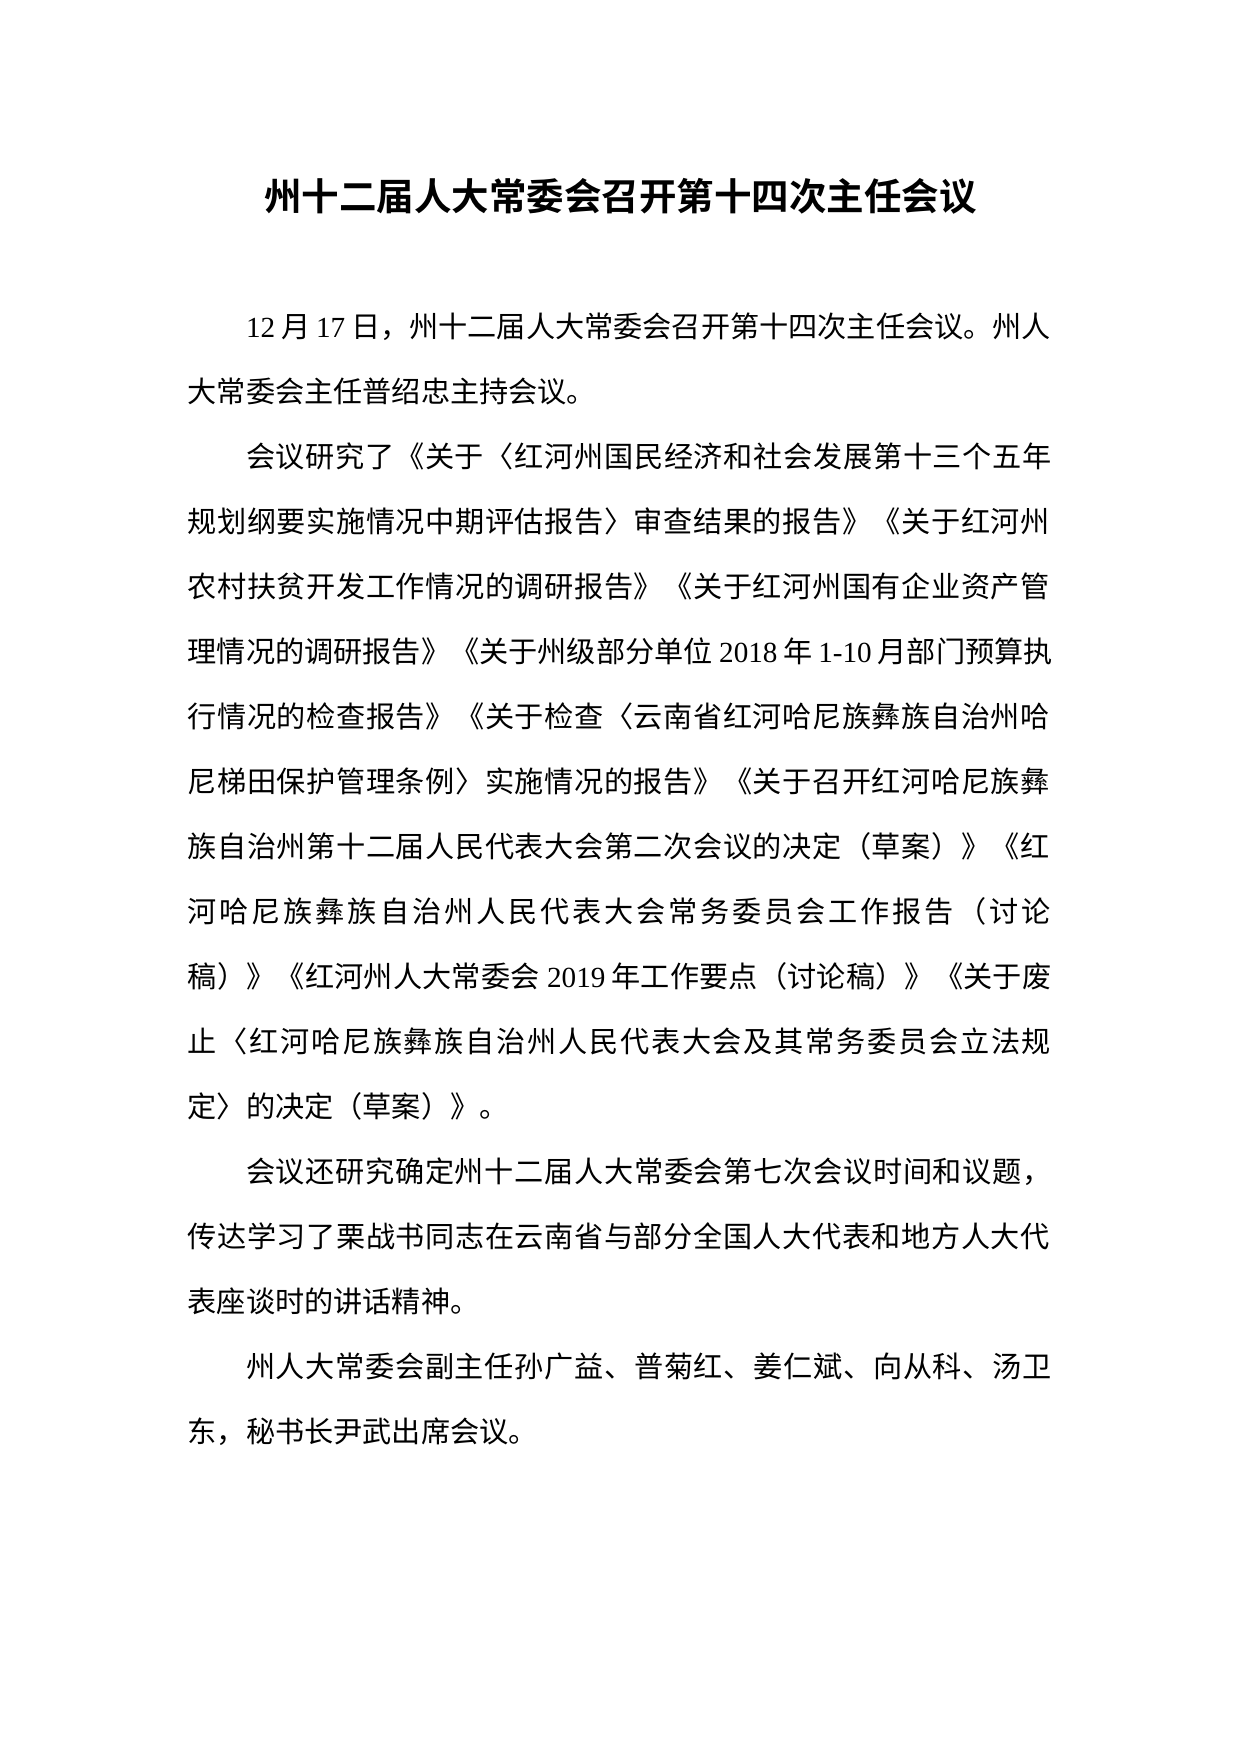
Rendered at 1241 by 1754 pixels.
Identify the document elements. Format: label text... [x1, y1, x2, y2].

text 12月17日，州十二届人大常委会召开第十四次主任会议。州人大常委会主任普绍忠主持会议。 [187, 292, 1053, 422]
text 州人大常委会副主任孙广益、普菊红、姜仁斌、向从科、汤卫东，秘书长尹武出席会议。 [187, 1332, 1053, 1462]
text 会议研究了《关于〈红河州国民经济和社会发展第十三个五年规划纲要实施情况中期评估报告〉审查结果的报告》《关于红河州农村扶贫开发工作情况的调研报告》《关于红河州国有企业资产管理情况的调研报告》《关于州级部分单位2018年1-10月部门预算执行情况的检查报告》《关于检查〈云南省红河哈尼族彝族自治州哈尼梯田保护管理条例〉实施情况的报告》《关于召开红河哈尼族彝族自治州第十二届人民代表大会第二次会议的决定（草案）》《红河哈尼族彝族自治州人民代表大会常务委员会工作报告（讨论稿）》《红河州人大常委会2019年工作要点（讨论稿）》《关于废止〈红河哈尼族彝族自治州人民代表大会及其常务委员会立法规定〉的决定（草案）》。 [187, 422, 1053, 1137]
text 州十二届人大常委会召开第十四次主任会议 [187, 162, 1053, 227]
text 会议还研究确定州十二届人大常委会第七次会议时间和议题，传达学习了栗战书同志在云南省与部分全国人大代表和地方人大代表座谈时的讲话精神。 [187, 1137, 1053, 1332]
